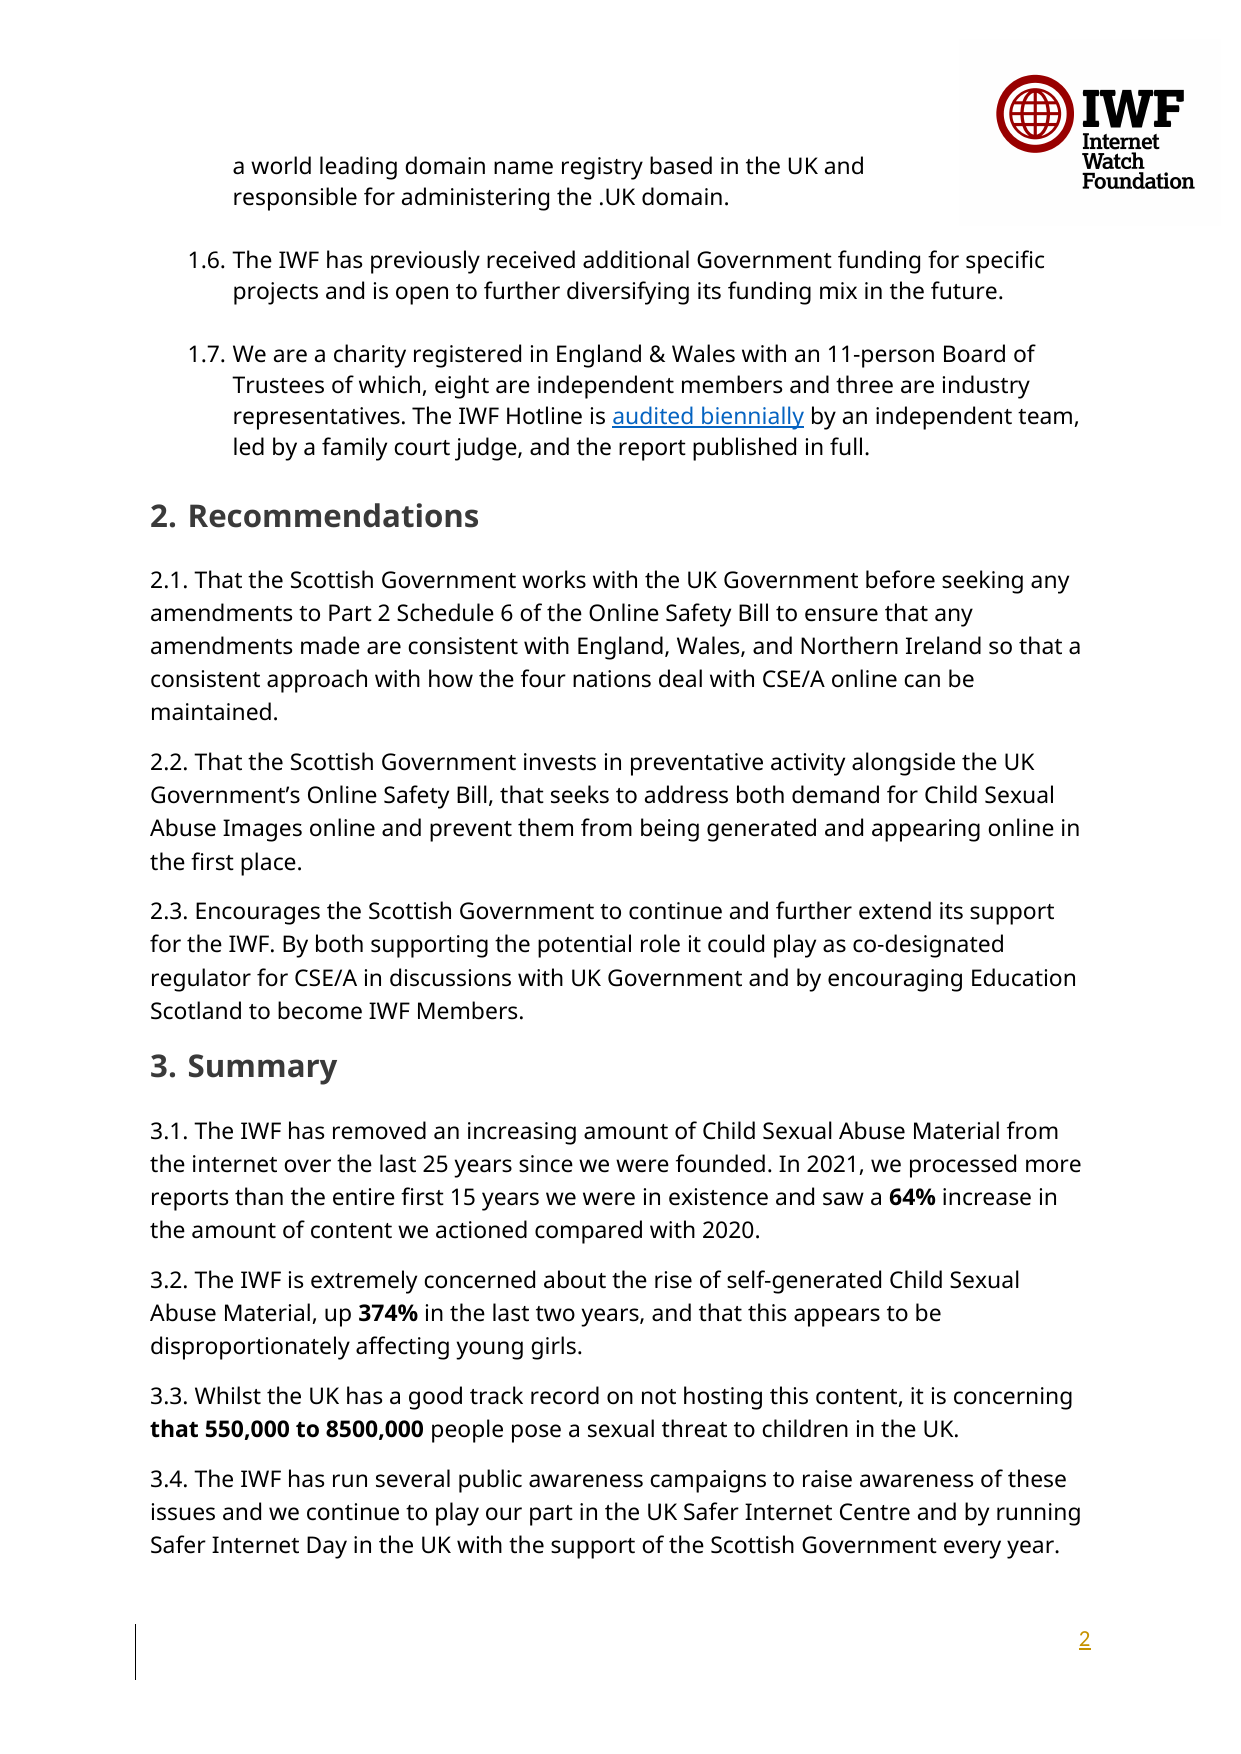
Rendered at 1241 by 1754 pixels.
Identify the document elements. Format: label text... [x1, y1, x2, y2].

subtitle Summary [150, 1044, 1090, 1087]
list We are a charity registered in England & Wales with an 11-person Board of Trustees of which, eight are independent members and three are industry representatives. The IWF Hotline is audited biennially by an independent team, led by a family court judge, and the report published in full. [187, 337, 1090, 462]
text 2.3. Encourages the Scottish Government to continue and further extend its support for the IWF. By both supporting the potential role it could play as co-designated regulator for CSE/A in discussions with UK Government and by encouraging Education Scotland to become IWF Members. [150, 895, 1090, 1026]
text 2.2. That the Scottish Government invests in preventative activity alongside the UK Government’s Online Safety Bill, that seeks to address both demand for Child Sexual Abuse Images online and prevent them from being generated and appearing online in the first place. [150, 746, 1090, 877]
list The IWF has previously received additional Government funding for specific projects and is open to further diversifying its funding mix in the future. [187, 244, 1090, 306]
text 3.2. The IWF is extremely concerned about the rise of self-generated Child Sexual Abuse Material, up 374% in the last two years, and that this appears to be disproportionately affecting young girls. [150, 1264, 1090, 1361]
text 3.1. The IWF has removed an increasing amount of Child Sexual Abuse Material from the internet over the last 25 years since we were founded. In 2021, we processed more reports than the entire first 15 years we were in existence and saw a 64% increase in the amount of content we actioned compared with 2020. [150, 1114, 1090, 1245]
text 3.3. Whilst the UK has a good track record on not hosting this content, it is concerning that 550,000 to 8500,000 people pose a sexual threat to children in the UK. [150, 1380, 1090, 1444]
subtitle Recommendations [150, 494, 1090, 536]
text 2.1. That the Scottish Government works with the UK Government before seeking any amendments to Part 2 Schedule 6 of the Online Safety Bill to ensure that any amendments made are consistent with England, Wales, and Northern Ireland so that a consistent approach with how the four nations deal with CSE/A online can be maintained. [150, 564, 1090, 728]
text 3.4. The IWF has run several public awareness campaigns to raise awareness of these issues and we continue to play our part in the UK Safer Internet Centre and by running Safer Internet Day in the UK with the support of the Scottish Government every year. [150, 1463, 1090, 1560]
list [187, 150, 1090, 212]
picture [959, 39, 1221, 226]
